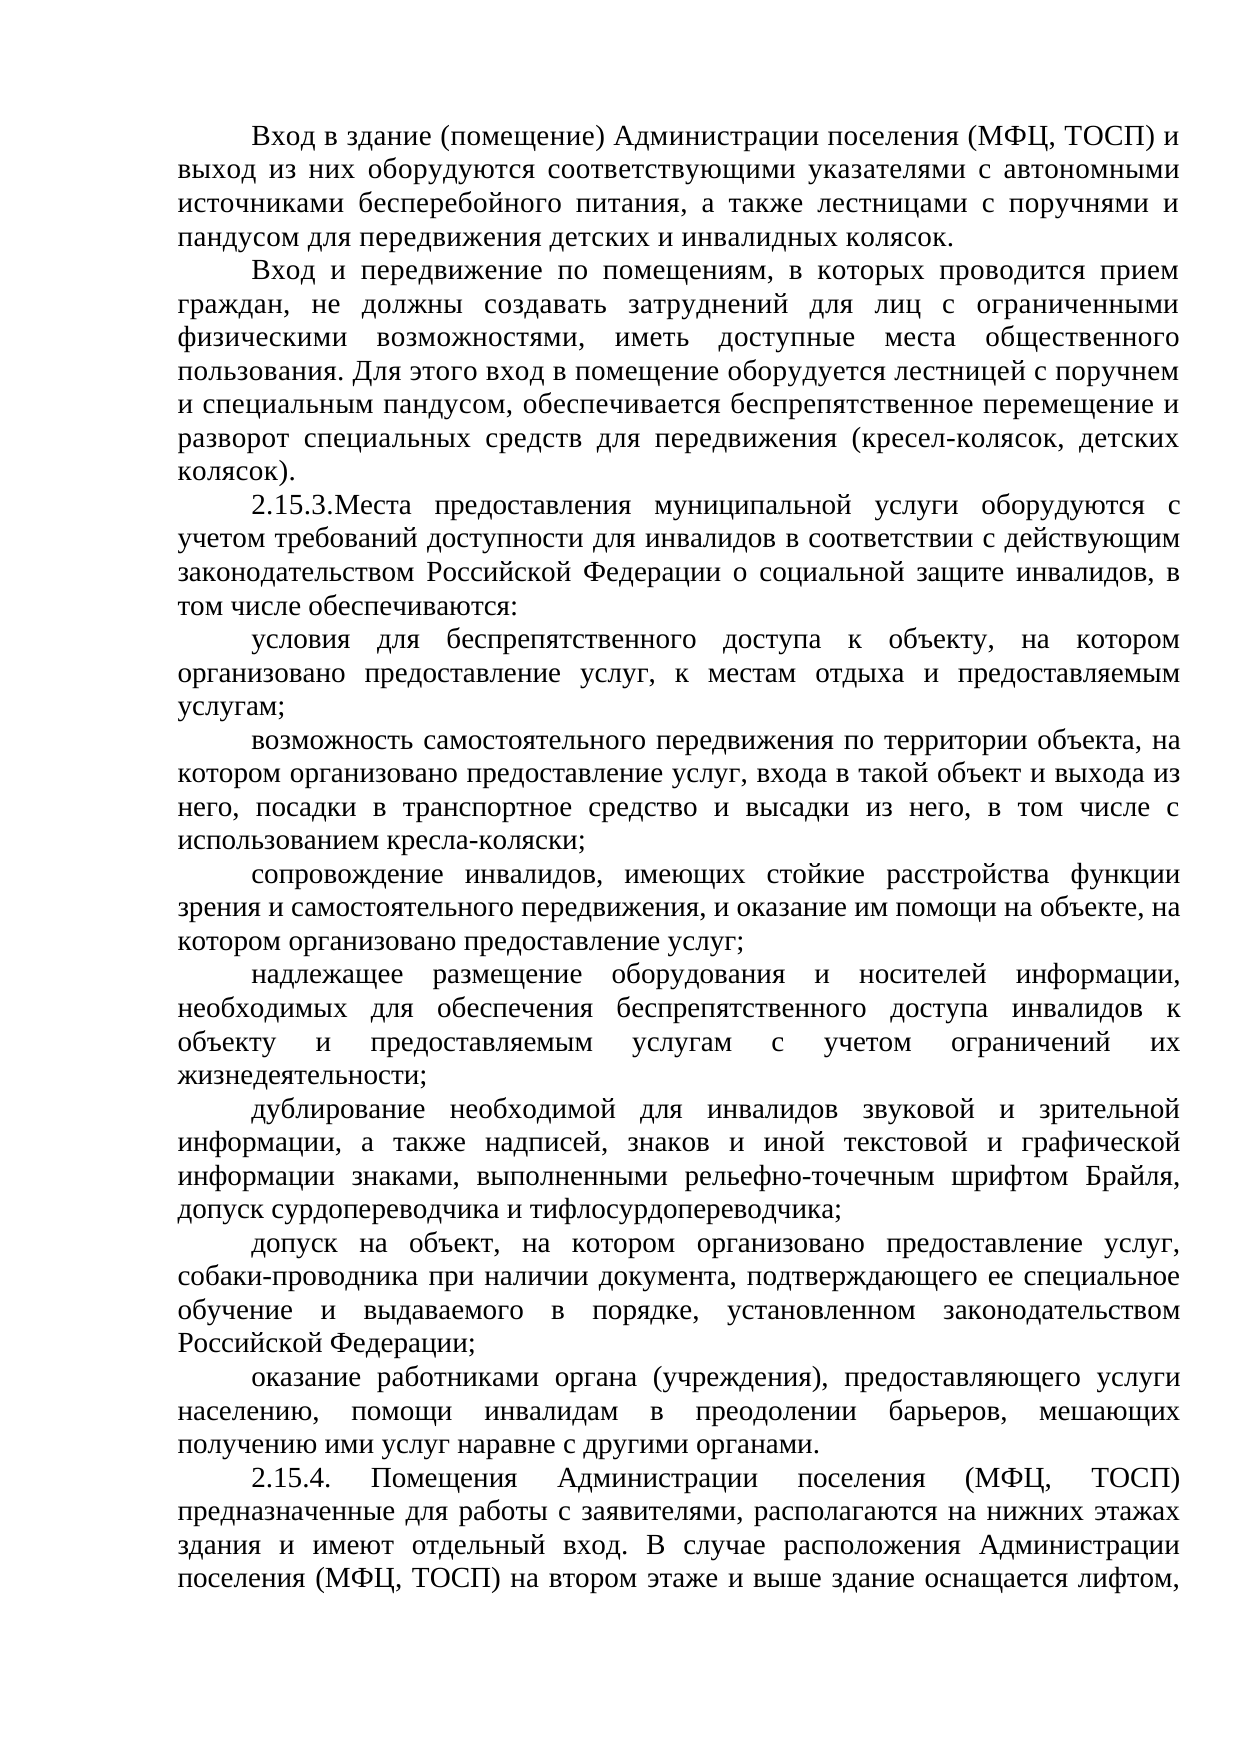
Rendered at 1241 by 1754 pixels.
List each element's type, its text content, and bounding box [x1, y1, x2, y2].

text оказание работниками органа (учреждения), предоставляющего услуги населению, помощи инвалидам в преодолении барьеров, мешающих получению ими услуг наравне с другими органами. [177, 1359, 1181, 1460]
text Вход в здание (помещение) Администрации поселения (МФЦ, ТОСП) и выход из них оборудуются соответствующими указателями с автономными источниками бесперебойного питания, а также лестницами с поручнями и пандусом для передвижения детских и инвалидных колясок. [177, 118, 1181, 252]
text Вход и передвижение по помещениям, в которых проводится прием граждан, не должны создавать затруднений для лиц с ограниченными физическими возможностями, иметь доступные места общественного пользования. Для этого вход в помещение оборудуется лестницей с поручнем и специальным пандусом, обеспечивается беспрепятственное перемещение и разворот специальных средств для передвижения (кресел-колясок, детских колясок). [177, 252, 1181, 487]
text 2.15.3.Места предоставления муниципальной услуги оборудуются с учетом требований доступности для инвалидов в соответствии с действующим законодательством Российской Федерации о социальной защите инвалидов, в том числе обеспечиваются: [177, 487, 1181, 621]
text допуск на объект, на котором организовано предоставление услуг, собаки-проводника при наличии документа, подтверждающего ее специальное обучение и выдаваемого в порядке, установленном законодательством Российской Федерации; [177, 1225, 1181, 1359]
text надлежащее размещение оборудования и носителей информации, необходимых для обеспечения беспрепятственного доступа инвалидов к объекту и предоставляемым услугам с учетом ограничений их жизнедеятельности; [177, 957, 1181, 1091]
text дублирование необходимой для инвалидов звуковой и зрительной информации, а также надписей, знаков и иной текстовой и графической информации знаками, выполненными рельефно-точечным шрифтом Брайля, допуск сурдопереводчика и тифлосурдопереводчика; [177, 1091, 1181, 1225]
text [177, 1460, 1181, 1594]
text условия для беспрепятственного доступа к объекту, на котором организовано предоставление услуг, к местам отдыха и предоставляемым услугам; [177, 621, 1181, 722]
text сопровождение инвалидов, имеющих стойкие расстройства функции зрения и самостоятельного передвижения, и оказание им помощи на объекте, на котором организовано предоставление услуг; [177, 856, 1181, 957]
text возможность самостоятельного передвижения по территории объекта, на котором организовано предоставление услуг, входа в такой объект и выхода из него, посадки в транспортное средство и высадки из него, в том числе с использованием кресла-коляски; [177, 722, 1181, 856]
